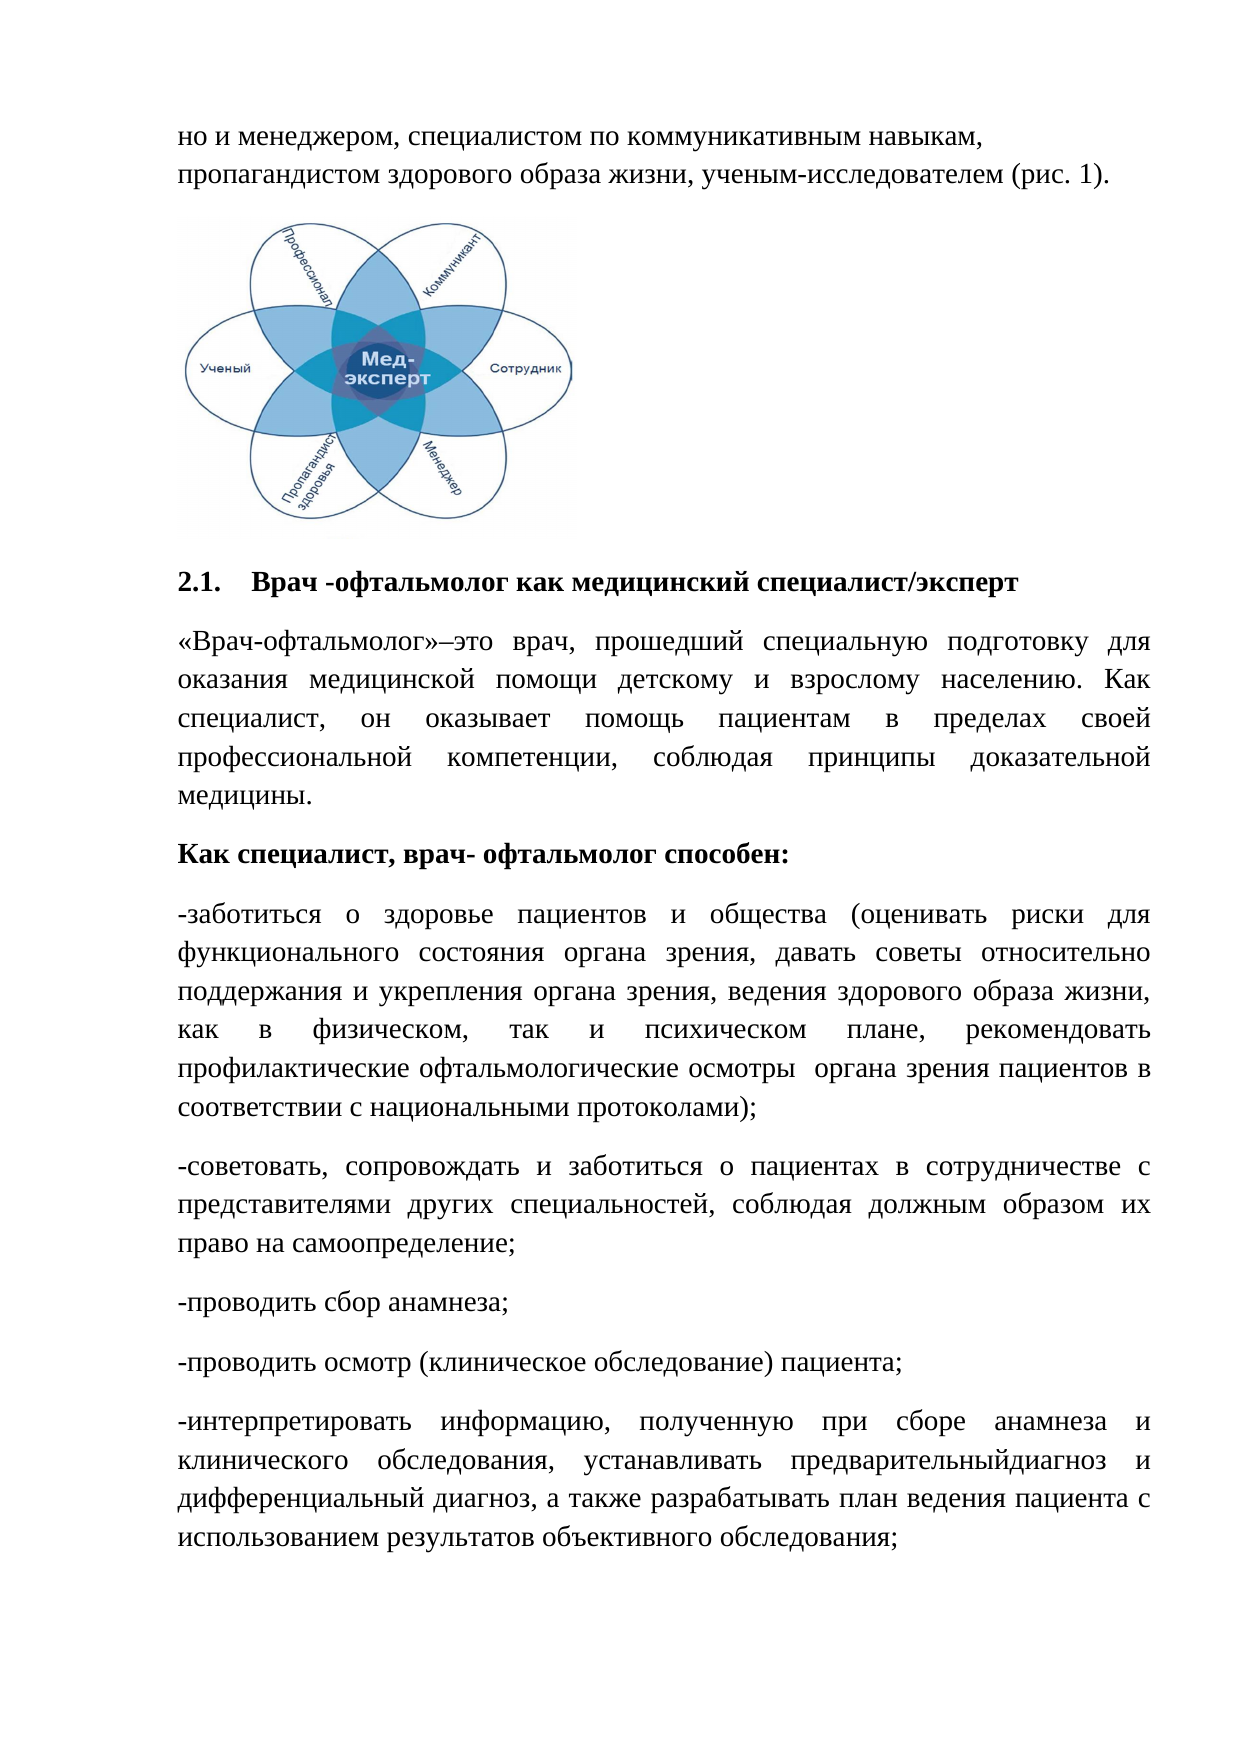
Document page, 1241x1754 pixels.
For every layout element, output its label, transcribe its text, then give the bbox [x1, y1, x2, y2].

text Как специалист, врач- офтальмолог способен: [177, 837, 1152, 870]
picture [177, 216, 578, 539]
text -проводить сбор анамнеза; [177, 1284, 1152, 1318]
text «Врач-офтальмолог»–это врач, прошедший специальную подготовку для оказания медицинской помощи детскому и взрослому населению. Как специалист, он оказывает помощь пациентам в пределах своей профессиональной компетенции, соблюдая принципы доказательной медицины. [177, 623, 1152, 811]
text 2.1. Врач -офтальмолог как медицинский специалист/эксперт [177, 564, 1152, 597]
text -заботиться о здоровье пациентов и общества (оценивать риски для функционального состояния органа зрения, давать советы относительно поддержания и укрепления органа зрения, ведения здорового образа жизни, как в физическом, так и психическом плане, рекомендовать профилактические офтальмологические осмотры органа зрения пациентов в соответствии с национальными протоколами); [177, 896, 1152, 1122]
text -советовать, сопровождать и заботиться о пациентах в сотрудничестве с представителями других специальностей, соблюдая должным образом их право на самоопределение; [177, 1148, 1152, 1259]
text -интерпретировать информацию, полученную при сборе анамнеза и клинического обследования, устанавливать предварительныйдиагноз и дифференциальный диагноз, а также разрабатывать план ведения пациента с использованием результатов объективного обследования; [177, 1403, 1152, 1552]
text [177, 118, 1152, 190]
text -проводить осмотр (клиническое обследование) пациента; [177, 1344, 1152, 1377]
